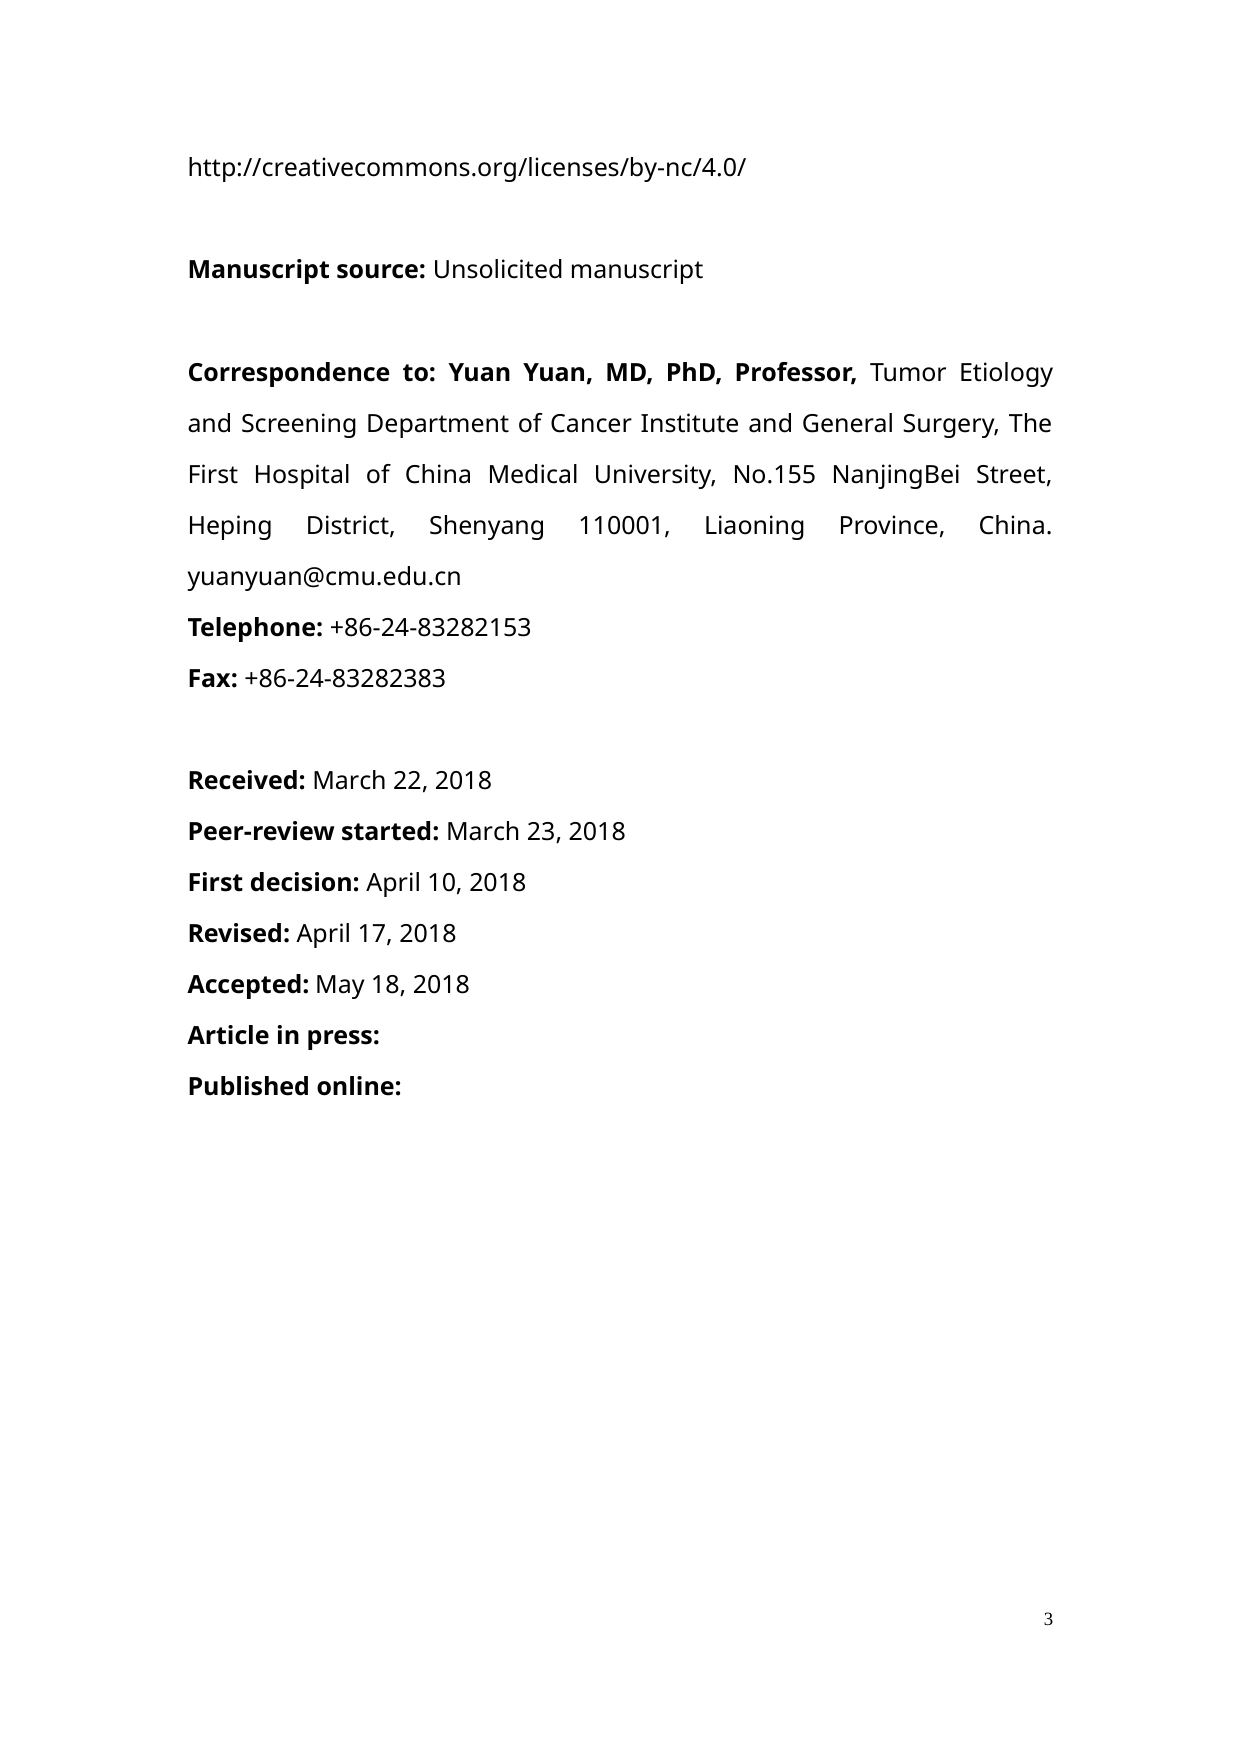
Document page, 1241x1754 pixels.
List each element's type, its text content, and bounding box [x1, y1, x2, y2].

text Accepted: May 18, 2018 [187, 967, 1053, 1001]
text First decision: April 10, 2018 [187, 864, 1053, 899]
text Published online: [187, 1069, 1053, 1103]
text Manuscript source: Unsolicited manuscript [187, 252, 1053, 286]
text Fax: +86-24-83282383 [187, 660, 1053, 694]
text Received: March 22, 2018 [187, 762, 1053, 797]
text Telephone: +86-24-83282153 [187, 609, 1053, 643]
text Correspondence to: Yuan Yuan, MD, PhD, Professor, Tumor Etiology and Screening Department of Cancer Institute and General Surgery, The First Hospital of China Medical University, No.155 NanjingBei Street, Heping District, Shenyang 110001, Liaoning Province, China. yuanyuan@cmu.edu.cn [187, 354, 1053, 592]
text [187, 150, 1053, 184]
text Peer-review started: March 23, 2018 [187, 813, 1053, 848]
text Revised: April 17, 2018 [187, 916, 1053, 950]
text Article in press: [187, 1018, 1053, 1052]
